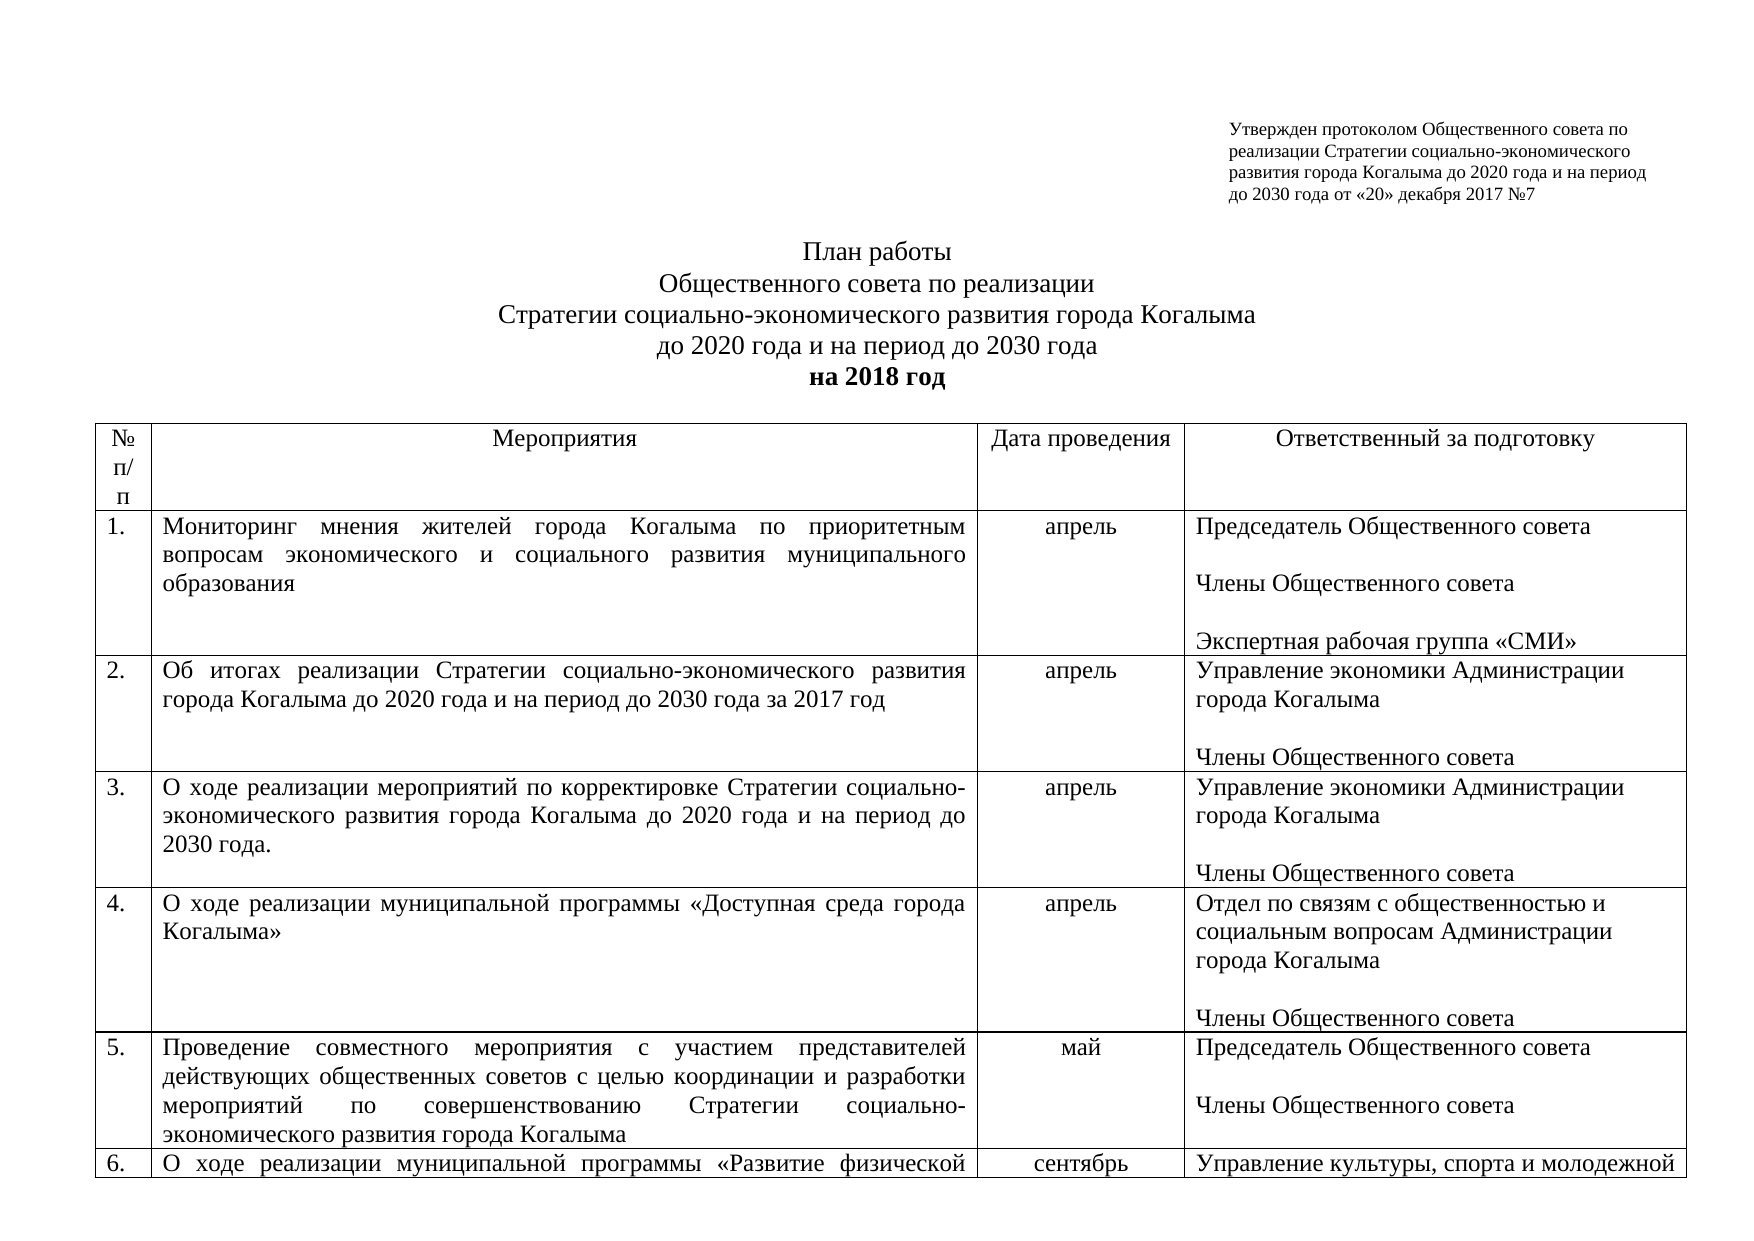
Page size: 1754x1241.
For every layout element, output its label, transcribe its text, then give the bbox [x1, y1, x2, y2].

table_header Дата проведения [978, 424, 1184, 510]
table_cell апрель [978, 772, 1184, 887]
text Утвержден протоколом Общественного совета по реализации Стратегии социально-экономического развития города Когалыма до 2020 года и на период до 2030 года от «20» декабря 2017 №7 [1228, 118, 1648, 204]
table_cell [96, 772, 151, 887]
table_cell апрель [978, 656, 1184, 771]
table_cell [96, 1149, 151, 1177]
table_header № п/п [96, 424, 151, 510]
table_cell [96, 656, 151, 771]
text План работы [106, 236, 1648, 267]
table_cell сентябрь [978, 1149, 1184, 1177]
table_cell Управление экономики Администрации города Когалыма Члены Общественного совета [1185, 656, 1686, 771]
table_cell О ходе реализации мероприятий по корректировке Стратегии социально-экономического развития города Когалыма до 2020 года и на период до 2030 года. [152, 772, 977, 887]
text Стратегии социально-экономического развития города Когалыма [106, 298, 1648, 329]
table_cell апрель [978, 888, 1184, 1031]
table_cell Мониторинг мнения жителей города Когалыма по приоритетным вопросам экономического и социального развития муниципального образования [152, 511, 977, 654]
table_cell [152, 1149, 977, 1177]
table_cell Об итогах реализации Стратегии социально-экономического развития города Когалыма до 2020 года и на период до 2030 года за 2017 год [152, 656, 977, 771]
table_cell [96, 511, 151, 654]
table_cell О ходе реализации муниципальной программы «Доступная среда города Когалыма» [152, 888, 977, 1031]
table_cell [96, 888, 151, 1031]
table_cell Отдел по связям с общественностью и социальным вопросам Администрации города Когалыма Члены Общественного совета [1185, 888, 1686, 1031]
table_cell Управление экономики Администрации города Когалыма Члены Общественного совета [1185, 772, 1686, 887]
text до 2020 года и на период до 2030 года [106, 329, 1648, 360]
table_cell [96, 1033, 151, 1147]
text Общественного совета по реализации [106, 267, 1648, 298]
table_cell Председатель Общественного совета Члены Общественного совета [1185, 1033, 1686, 1147]
table_cell Председатель Общественного совета Члены Общественного совета Экспертная рабочая группа «СМИ» [1185, 511, 1686, 654]
text на 2018 год [106, 360, 1648, 391]
table_cell Проведение совместного мероприятия с участием представителей действующих общественных советов с целью координации и разработки мероприятий по совершенствованию Стратегии социально-экономического развития города Когалыма [152, 1033, 977, 1147]
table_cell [1185, 1149, 1686, 1177]
table_header Мероприятия [152, 424, 977, 510]
table_cell май [978, 1033, 1184, 1147]
table_cell апрель [978, 511, 1184, 654]
table_header Ответственный за подготовку [1185, 424, 1686, 510]
